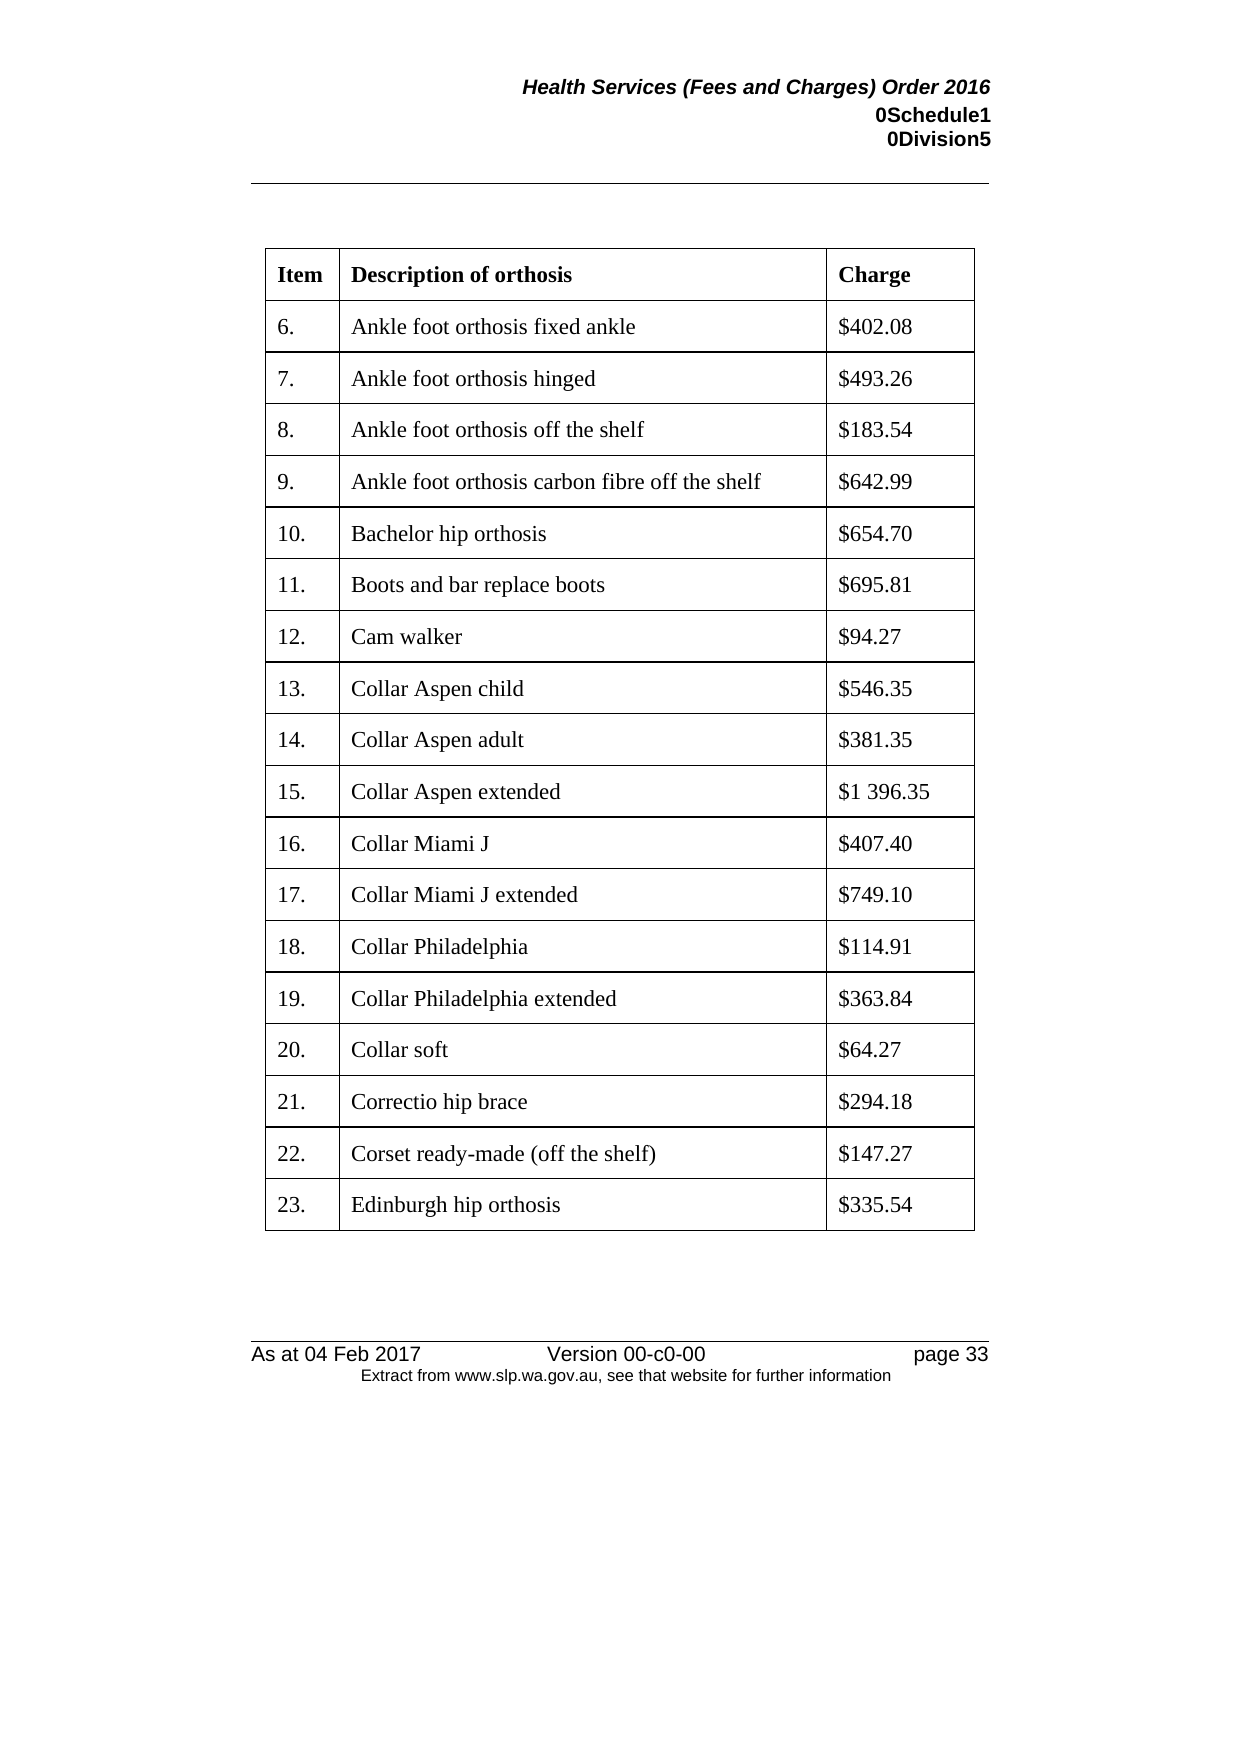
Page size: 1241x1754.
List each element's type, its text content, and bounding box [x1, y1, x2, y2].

table_cell 12. [266, 611, 339, 661]
table_cell 6. [266, 301, 339, 351]
table_cell $493.26 [827, 353, 974, 403]
table_cell 15. [266, 766, 339, 816]
table_cell Ankle foot orthosis hinged [340, 353, 826, 403]
table_cell Edinburgh hip orthosis [340, 1179, 826, 1230]
table_header Description of orthosis [340, 249, 826, 300]
table_cell Collar Aspen child [340, 663, 826, 713]
table_cell $1 396.35 [827, 766, 974, 816]
table_cell $654.70 [827, 508, 974, 558]
table_cell $335.54 [827, 1179, 974, 1230]
table_cell $381.35 [827, 714, 974, 765]
table_cell 8. [266, 404, 339, 455]
table_cell $294.18 [827, 1076, 974, 1126]
table_cell 14. [266, 714, 339, 765]
table_cell Corset ready-made (off the shelf) [340, 1128, 826, 1178]
table_cell $642.99 [827, 456, 974, 506]
table_cell $363.84 [827, 973, 974, 1023]
table_cell 23. [266, 1179, 339, 1230]
table_cell $695.81 [827, 559, 974, 610]
table_cell $402.08 [827, 301, 974, 351]
table_cell 11. [266, 559, 339, 610]
table_cell Cam walker [340, 611, 826, 661]
table_cell 16. [266, 818, 339, 868]
table_cell Ankle foot orthosis carbon fibre off the shelf [340, 456, 826, 506]
table_cell Collar Miami J extended [340, 869, 826, 920]
table_cell 22. [266, 1128, 339, 1178]
table_cell 17. [266, 869, 339, 920]
table_cell Collar Philadelphia extended [340, 973, 826, 1023]
table_cell Collar Philadelphia [340, 921, 826, 971]
table_cell Collar soft [340, 1024, 826, 1075]
table_cell Correctio hip brace [340, 1076, 826, 1126]
table_cell Collar Aspen adult [340, 714, 826, 765]
table_header Item [266, 249, 339, 300]
table_cell $546.35 [827, 663, 974, 713]
table_cell 19. [266, 973, 339, 1023]
table_cell $183.54 [827, 404, 974, 455]
table_cell $749.10 [827, 869, 974, 920]
table_cell 20. [266, 1024, 339, 1075]
table_cell 13. [266, 663, 339, 713]
table_cell 9. [266, 456, 339, 506]
table_cell 21. [266, 1076, 339, 1126]
table_cell $147.27 [827, 1128, 974, 1178]
table_cell Boots and bar replace boots [340, 559, 826, 610]
table_cell Collar Aspen extended [340, 766, 826, 816]
table_cell 7. [266, 353, 339, 403]
table_cell Collar Miami J [340, 818, 826, 868]
table_cell 10. [266, 508, 339, 558]
table_cell $407.40 [827, 818, 974, 868]
table_cell $114.91 [827, 921, 974, 971]
table_cell $94.27 [827, 611, 974, 661]
table_cell $64.27 [827, 1024, 974, 1075]
table_cell Ankle foot orthosis fixed ankle [340, 301, 826, 351]
table_cell Ankle foot orthosis off the shelf [340, 404, 826, 455]
table_cell Bachelor hip orthosis [340, 508, 826, 558]
table_cell 18. [266, 921, 339, 971]
table_header Charge [827, 249, 974, 300]
